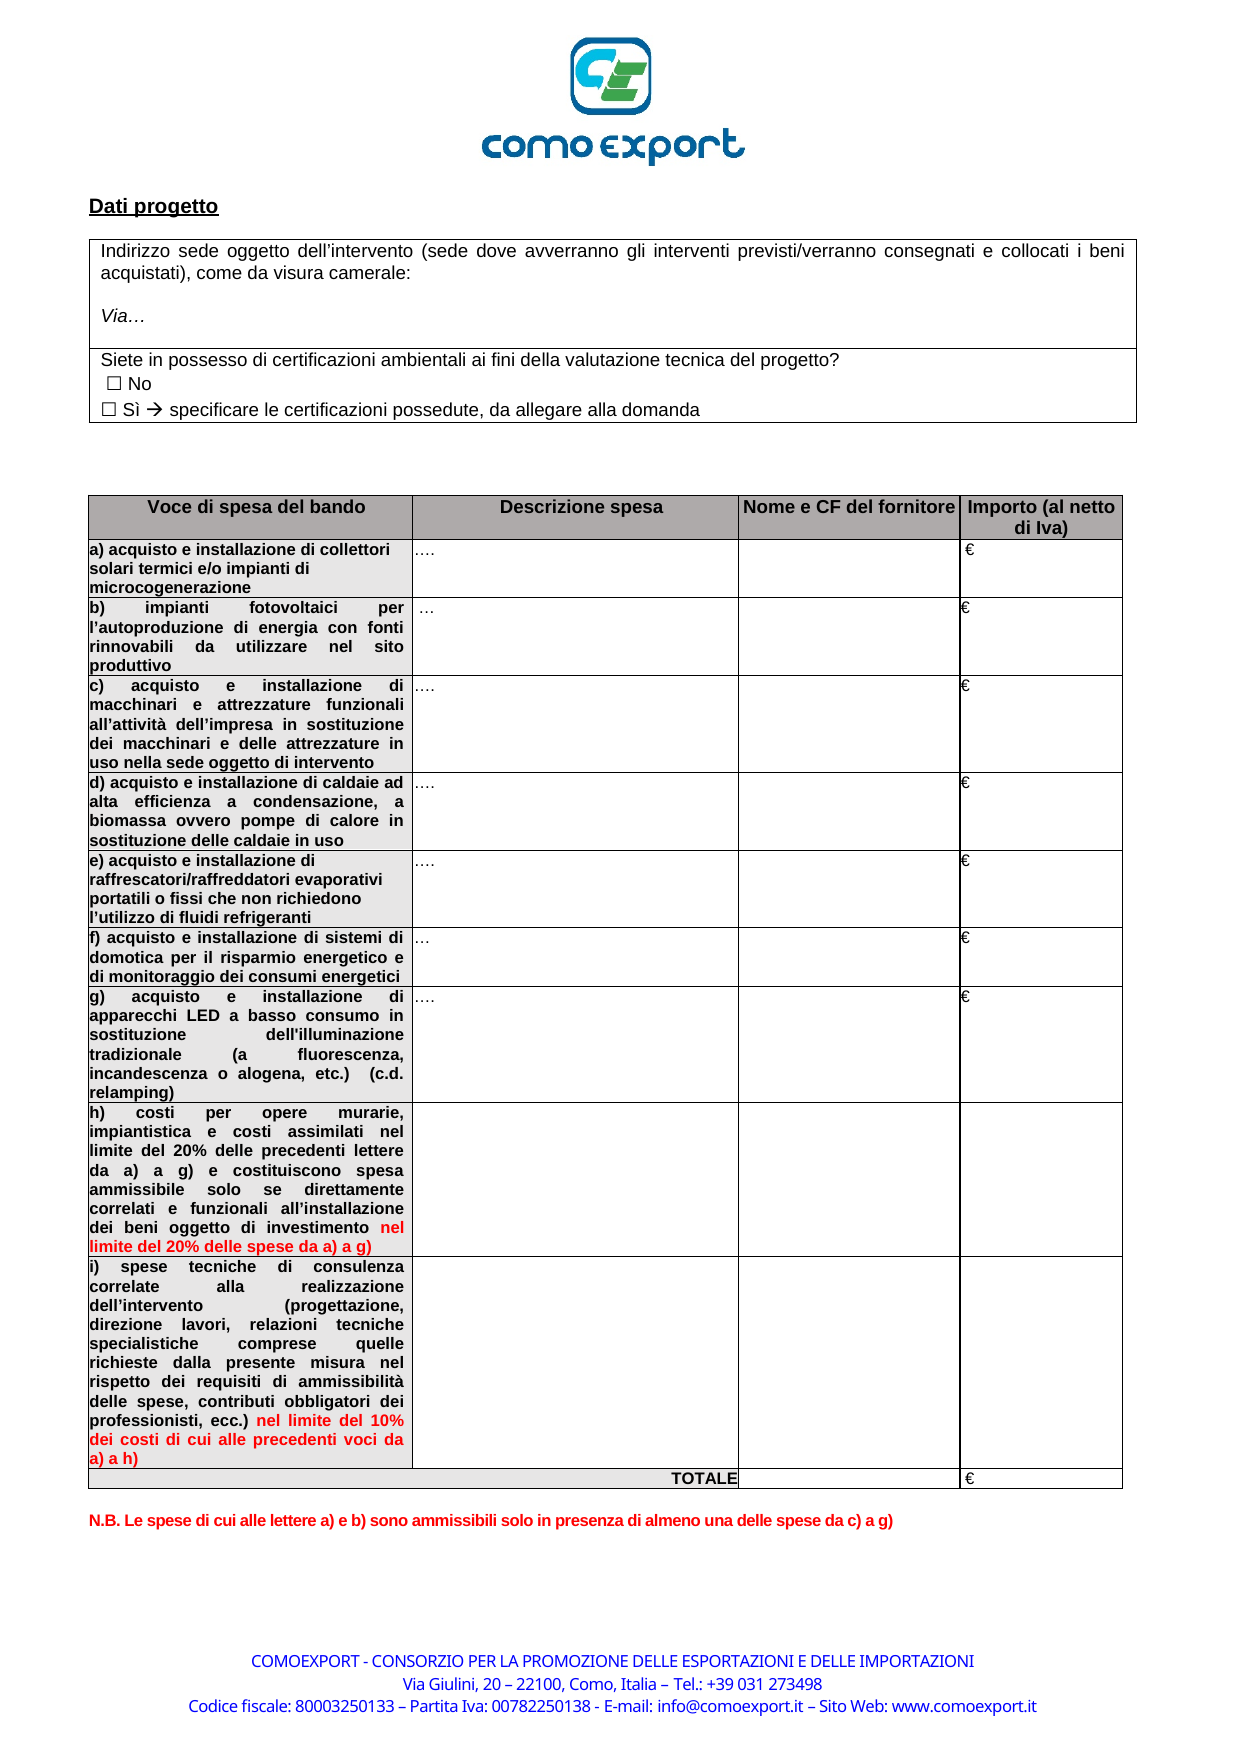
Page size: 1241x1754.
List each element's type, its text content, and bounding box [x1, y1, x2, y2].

table_cell € [961, 1469, 1122, 1488]
table_cell a) acquisto e installazione di collettori solari termici e/o impianti di microcogenerazione [89, 540, 412, 597]
table_cell [413, 1257, 738, 1468]
table_cell e) acquisto e installazione di raffrescatori/raffreddatori evaporativi portatili o fissi che non richiedono l’utilizzo di fluidi refrigeranti [89, 851, 412, 927]
table_cell [739, 851, 959, 927]
table_cell [739, 540, 959, 597]
table_cell h) costi per opere murarie, impiantistica e costi assimilati nel limite del 20% delle precedenti lettere da a) a g) e costituiscono spesa ammissibile solo se direttamente correlati e funzionali all’installazione dei beni oggetto di investimento nel limite del 20% delle spese da a) a g) [89, 1103, 412, 1256]
table_cell …. [413, 773, 738, 849]
table_cell TOTALE [89, 1469, 738, 1488]
table_cell [739, 928, 959, 986]
table_cell € [961, 928, 1122, 986]
table_cell [739, 1469, 959, 1488]
table_header Indirizzo sede oggetto dell’intervento (sede dove avverranno gli interventi previsti/verranno consegnati e collocati i beni acquistati), come da visura camerale: Via… [90, 240, 1136, 348]
table_cell [739, 773, 959, 849]
table_cell …. [413, 676, 738, 772]
table_cell …. [413, 540, 738, 597]
table_header Descrizione spesa [413, 496, 738, 539]
table_header Importo (al netto di Iva) [961, 496, 1122, 539]
table_cell Siete in possesso di certificazioni ambientali ai fini della valutazione tecnica del progetto? No Sì specificare le certificazioni possedute, da allegare alla domanda [90, 349, 1136, 422]
table_cell € [961, 540, 1122, 597]
picture [478, 35, 748, 167]
table_cell [961, 1257, 1122, 1468]
table_cell € [961, 676, 1122, 772]
table_cell [739, 1103, 959, 1256]
text Dati progetto [89, 193, 1137, 217]
table_cell b) impianti fotovoltaici per l’autoproduzione di energia con fonti rinnovabili da utilizzare nel sito produttivo [89, 598, 412, 675]
table_header Nome e CF del fornitore [739, 496, 959, 539]
table_cell …. [413, 851, 738, 927]
table_cell d) acquisto e installazione di caldaie ad alta efficienza a condensazione, a biomassa ovvero pompe di calore in sostituzione delle caldaie in uso [89, 773, 412, 849]
table_cell [413, 1103, 738, 1256]
table_cell [739, 987, 959, 1102]
table_cell … [413, 928, 738, 986]
table_cell € [961, 851, 1122, 927]
table_cell € [961, 598, 1122, 675]
table_cell … [413, 598, 738, 675]
table_cell € [961, 773, 1122, 849]
table_cell c) acquisto e installazione di macchinari e attrezzature funzionali all’attività dell’impresa in sostituzione dei macchinari e delle attrezzature in uso nella sede oggetto di intervento [89, 676, 412, 772]
table_cell i) spese tecniche di consulenza correlate alla realizzazione dell’intervento (progettazione, direzione lavori, relazioni tecniche specialistiche comprese quelle richieste dalla presente misura nel rispetto dei requisiti di ammissibilità delle spese, contributi obbligatori dei professionisti, ecc.) nel limite del 10% dei costi di cui alle precedenti voci da a) a h) [89, 1257, 412, 1468]
table_cell f) acquisto e installazione di sistemi di domotica per il risparmio energetico e di monitoraggio dei consumi energetici [89, 928, 412, 986]
table_header Voce di spesa del bando [89, 496, 412, 539]
table_cell [961, 1103, 1122, 1256]
table_cell [739, 676, 959, 772]
table_cell € [961, 987, 1122, 1102]
table_cell g) acquisto e installazione di apparecchi LED a basso consumo in sostituzione dell'illuminazione tradizionale (a fluorescenza, incandescenza o alogena, etc.) (c.d. relamping) [89, 987, 412, 1102]
table_cell [739, 598, 959, 675]
text N.B. Le spese di cui alle lettere a) e b) sono ammissibili solo in presenza di almeno una delle spese da c) a g) [89, 1511, 1137, 1530]
table_cell [739, 1257, 959, 1468]
table_cell …. [413, 987, 738, 1102]
